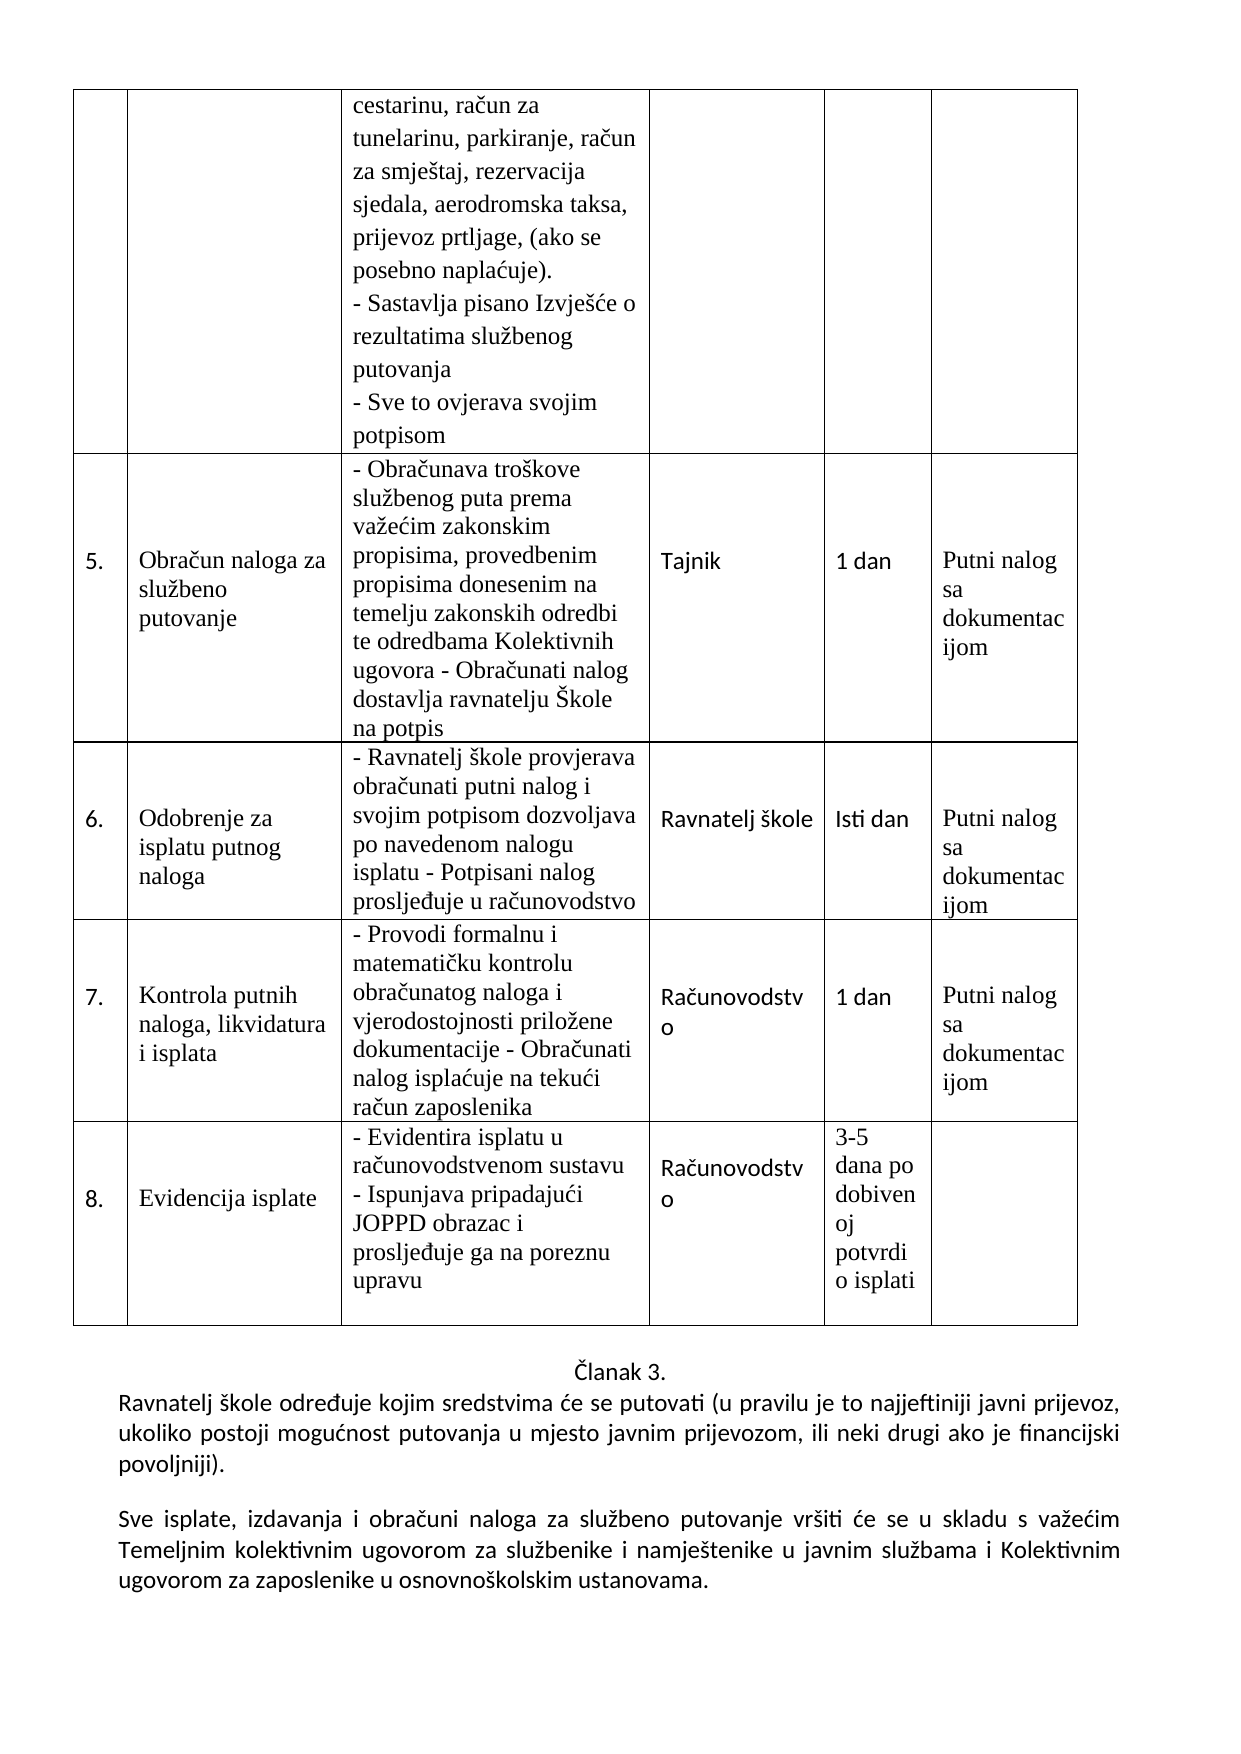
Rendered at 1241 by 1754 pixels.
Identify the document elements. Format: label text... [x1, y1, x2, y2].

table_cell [342, 90, 649, 453]
table_cell 1 dan [825, 454, 931, 741]
table_cell - Obračunava troškove službenog puta prema važećim zakonskim propisima, provedbenim propisima donesenim na temelju zakonskih odredbi te odredbama Kolektivnih ugovora - Obračunati nalog dostavlja ravnatelju Škole na potpis [342, 454, 649, 741]
table_cell Tajnik [650, 454, 824, 741]
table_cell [650, 90, 824, 453]
table_cell Putni nalog sa dokumentacijom [932, 920, 1077, 1121]
table_cell 3-5 dana po dobivenoj potvrdi o isplati [825, 1122, 931, 1325]
text Ravnatelj škole određuje kojim sredstvima će se putovati (u pravilu je to najjeftiniji javni prijevoz, ukoliko postoji mogućnost putovanja u mjesto javnim prijevozom, ili neki drugi ako je financijski povoljniji). [118, 1387, 1122, 1478]
table_cell 8. [74, 1122, 127, 1325]
table_cell Odobrenje za isplatu putnog naloga [128, 743, 341, 918]
text Članak 3. [118, 1356, 1122, 1387]
table_cell 7. [74, 920, 127, 1121]
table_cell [825, 90, 931, 453]
table_cell Ravnatelj škole [650, 743, 824, 918]
table_cell Obračun naloga za službeno putovanje [128, 454, 341, 741]
table_cell - Provodi formalnu i matematičku kontrolu obračunatog naloga i vjerodostojnosti priložene dokumentacije - Obračunati nalog isplaćuje na tekući račun zaposlenika [342, 920, 649, 1121]
table_cell 1 dan [825, 920, 931, 1121]
table_cell Isti dan [825, 743, 931, 918]
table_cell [932, 90, 1077, 453]
table_cell [932, 1122, 1077, 1325]
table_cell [128, 90, 341, 453]
table_cell 6. [74, 743, 127, 918]
table_cell Računovodstvo [650, 1122, 824, 1325]
table_cell 4. [74, 90, 127, 453]
table_cell - Evidentira isplatu u računovodstvenom sustavu - Ispunjava pripadajući JOPPD obrazac i prosljeđuje ga na poreznu upravu [342, 1122, 649, 1325]
table_cell Evidencija isplate [128, 1122, 341, 1325]
table_cell Putni nalog sa dokumentacijom [932, 454, 1077, 741]
table_cell Kontrola putnih naloga, likvidatura i isplata [128, 920, 341, 1121]
table_cell Putni nalog sa dokumentacijom [932, 743, 1077, 918]
text Sve isplate, izdavanja i obračuni naloga za službeno putovanje vršiti će se u skladu s važećim Temeljnim kolektivnim ugovorom za službenike i namještenike u javnim službama i Kolektivnim ugovorom za zaposlenike u osnovnoškolskim ustanovama. [118, 1503, 1122, 1595]
table_cell - Ravnatelj škole provjerava obračunati putni nalog i svojim potpisom dozvoljava po navedenom nalogu isplatu - Potpisani nalog prosljeđuje u računovodstvo [342, 743, 649, 918]
table_cell Računovodstvo [650, 920, 824, 1121]
table_cell 5. [74, 454, 127, 741]
